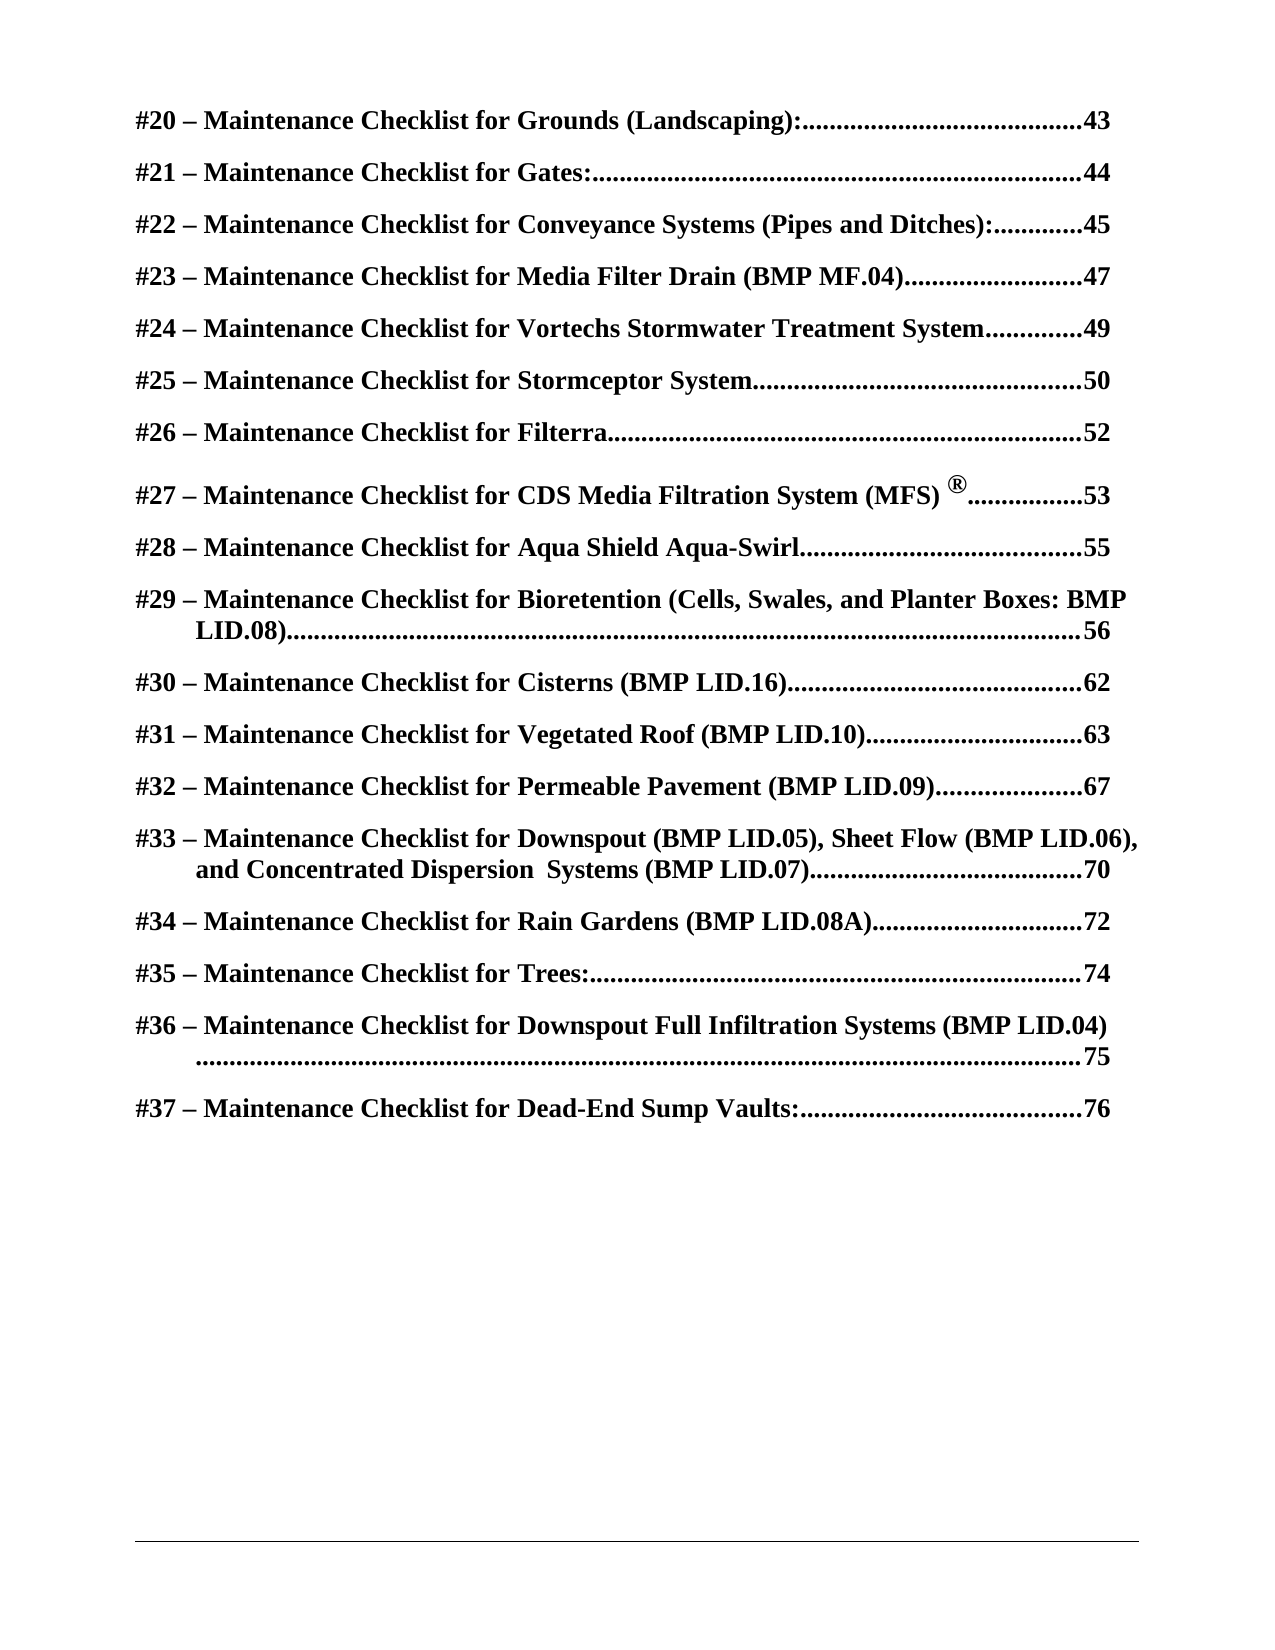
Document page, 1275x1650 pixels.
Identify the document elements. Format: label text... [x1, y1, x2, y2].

text #27 – Maintenance Checklist for CDS Media Filtration System (MFS) ®. 53 [135, 468, 1139, 510]
text #26 – Maintenance Checklist for Filterra. 52 [135, 416, 1139, 447]
text #34 – Maintenance Checklist for Rain Gardens (BMP LID.08A) 72 [135, 905, 1139, 936]
text #29 – Maintenance Checklist for Bioretention (Cells, Swales, and Planter Boxes: BMP LID.08) 56 [135, 583, 1139, 645]
text #30 – Maintenance Checklist for Cisterns (BMP LID.16) 62 [135, 666, 1139, 697]
text #23 – Maintenance Checklist for Media Filter Drain (BMP MF.04) 47 [135, 260, 1139, 291]
text #25 – Maintenance Checklist for Stormceptor System. 50 [135, 364, 1139, 395]
text #33 – Maintenance Checklist for Downspout (BMP LID.05), Sheet Flow (BMP LID.06), and Concentrated Dispersion Systems (BMP LID.07) 70 [135, 822, 1139, 884]
text #37 – Maintenance Checklist for Dead-End Sump Vaults: 76 [135, 1092, 1139, 1123]
text #35 – Maintenance Checklist for Trees: 74 [135, 957, 1139, 988]
text #28 – Maintenance Checklist for Aqua Shield Aqua-Swirl. 55 [135, 531, 1139, 562]
text #32 – Maintenance Checklist for Permeable Pavement (BMP LID.09) 67 [135, 770, 1139, 801]
text #36 – Maintenance Checklist for Downspout Full Infiltration Systems (BMP LID.04) 75 [135, 1009, 1139, 1072]
text #22 – Maintenance Checklist for Conveyance Systems (Pipes and Ditches): 45 [135, 208, 1139, 239]
text #24 – Maintenance Checklist for Vortechs Stormwater Treatment System 49 [135, 312, 1139, 343]
text #31 – Maintenance Checklist for Vegetated Roof (BMP LID.10) 63 [135, 718, 1139, 749]
text #20 – Maintenance Checklist for Grounds (Landscaping): 43 [135, 104, 1139, 135]
text #21 – Maintenance Checklist for Gates: 44 [135, 156, 1139, 187]
